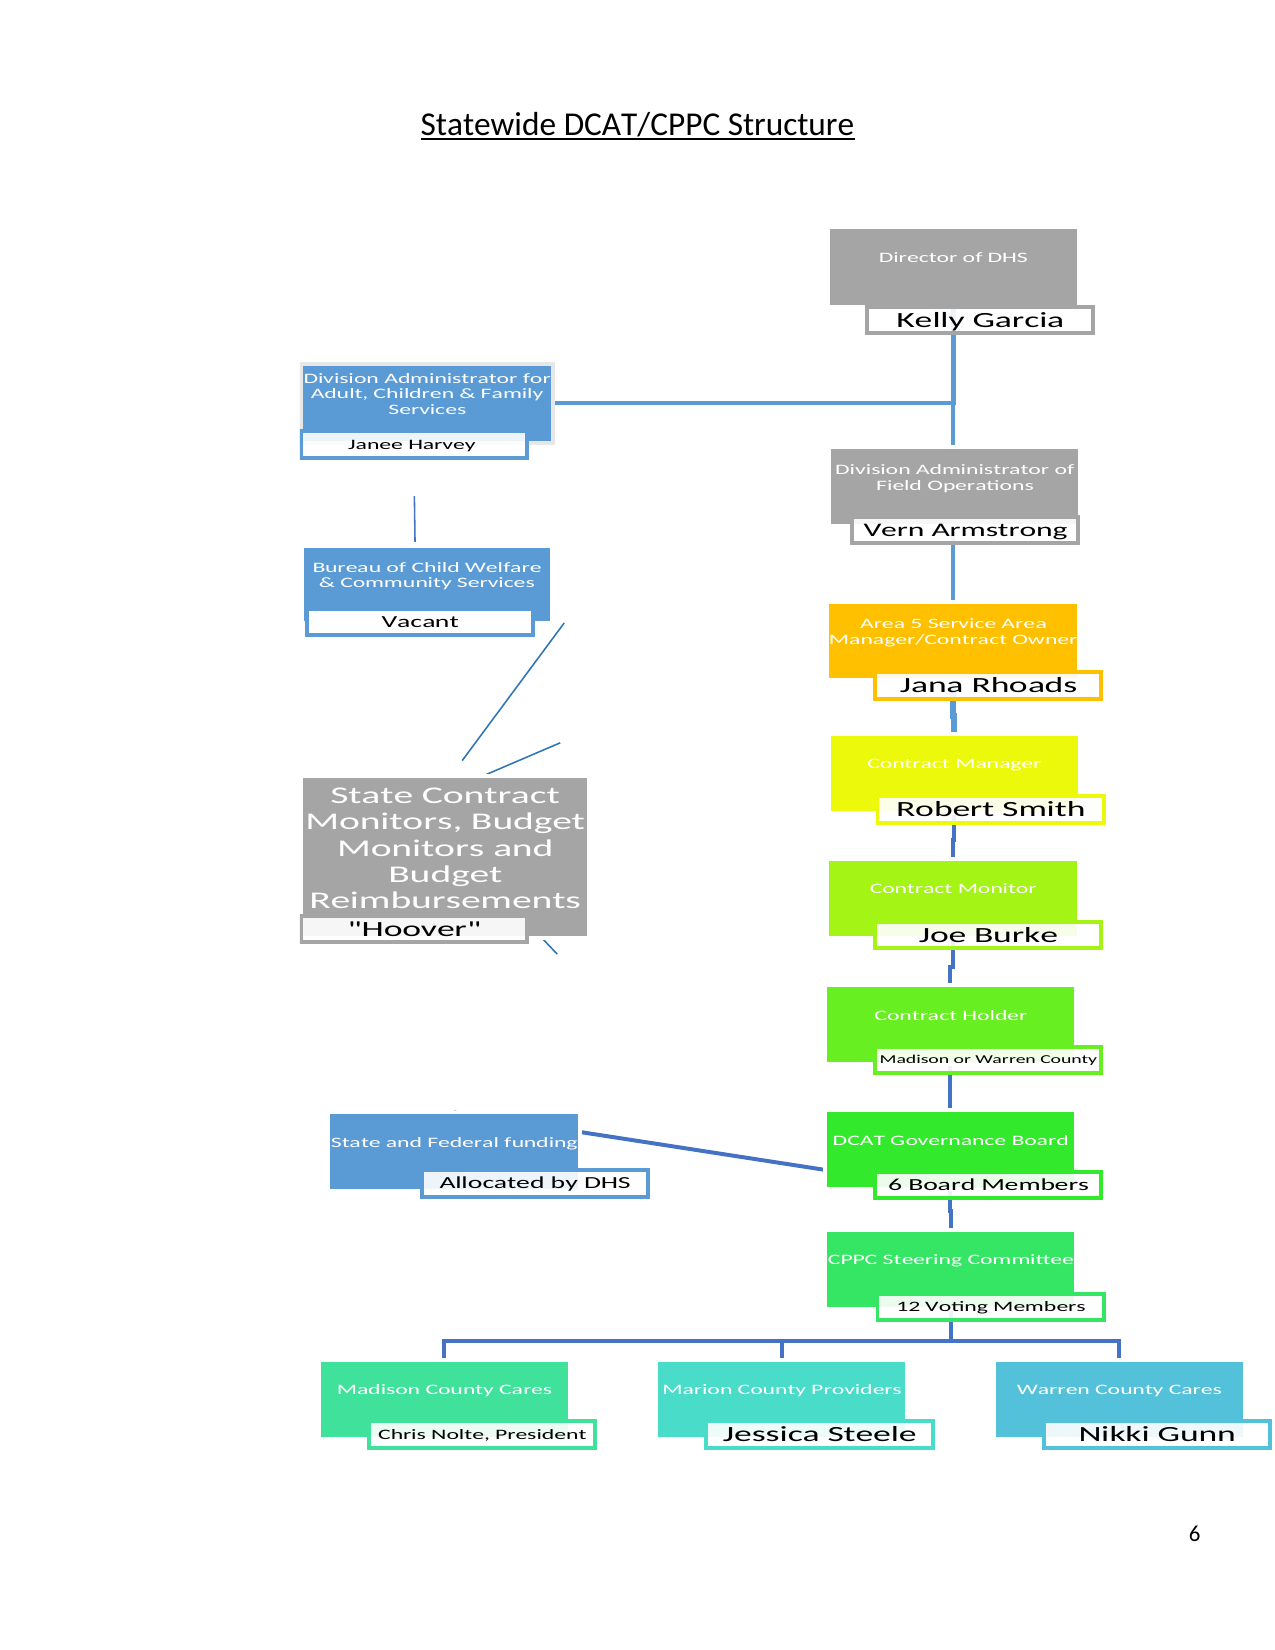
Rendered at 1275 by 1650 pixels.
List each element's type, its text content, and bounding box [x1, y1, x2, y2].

text Statewide DCAT/CPPC Structure [75, 103, 1200, 144]
